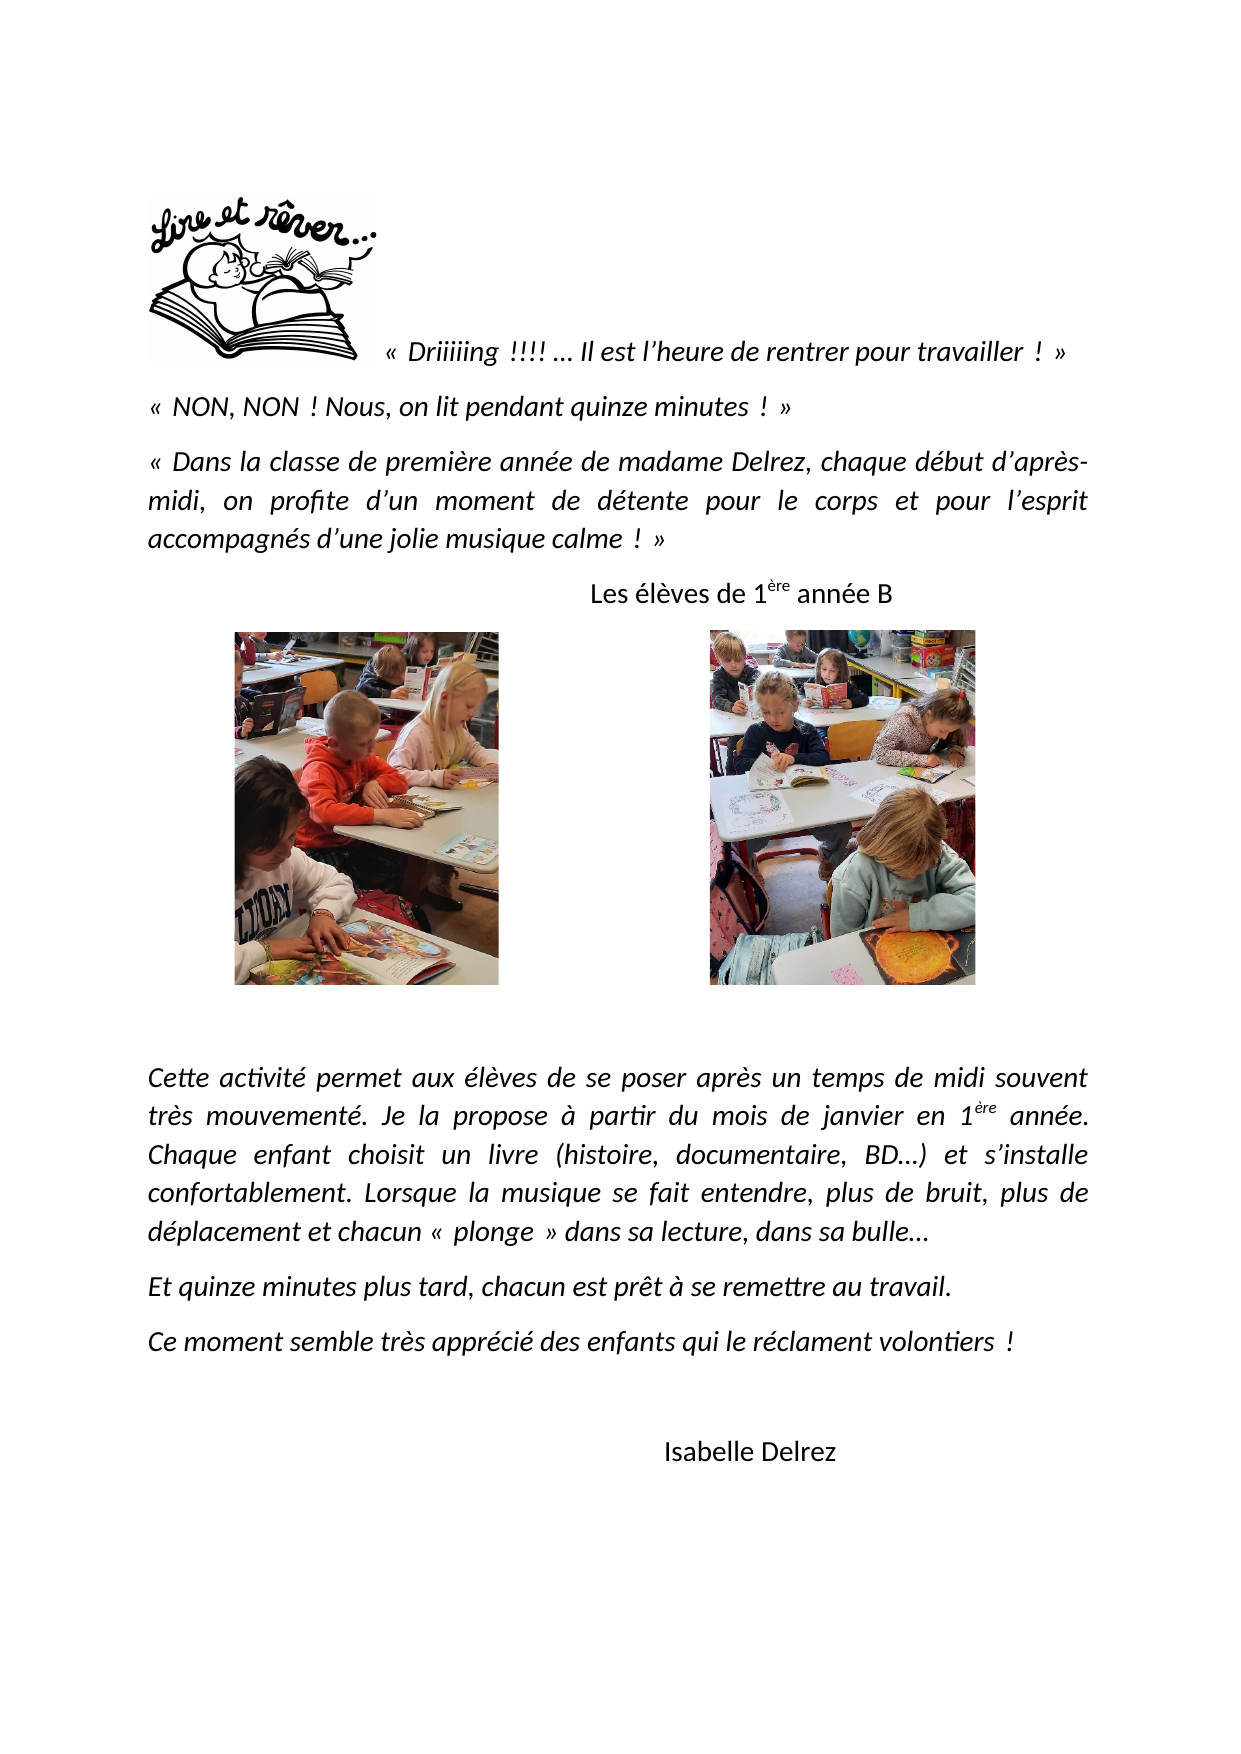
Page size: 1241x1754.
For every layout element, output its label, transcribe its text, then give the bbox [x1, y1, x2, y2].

text « Dans la classe de première année de madame Delrez, chaque début d’après-midi, on profite d’un moment de détente pour le corps et pour l’esprit accompagnés d’une jolie musique calme ! » [148, 443, 1093, 556]
text Cette activité permet aux élèves de se poser après un temps de midi souvent très mouvementé. Je la propose à partir du mois de janvier en 1ère année. Chaque enfant choisit un livre (histoire, documentaire, BD…) et s’installe confortablement. Lorsque la musique se fait entendre, plus de bruit, plus de déplacement et chacun « plonge » dans sa lecture, dans sa bulle… [148, 1059, 1093, 1248]
text « Driiiiing !!!! … Il est l’heure de rentrer pour travailler ! » [148, 197, 1093, 368]
text Les élèves de 1ère année B [516, 575, 1093, 611]
text Et quinze minutes plus tard, chacun est prêt à se remettre au travail. [148, 1268, 1093, 1303]
picture [234, 632, 499, 985]
picture [709, 630, 976, 985]
text Isabelle Delrez [590, 1433, 1093, 1469]
text « NON, NON ! Nous, on lit pendant quinze minutes ! » [148, 388, 1093, 424]
text Ce moment semble très apprécié des enfants qui le réclament volontiers ! [148, 1323, 1093, 1358]
picture [147, 197, 377, 362]
